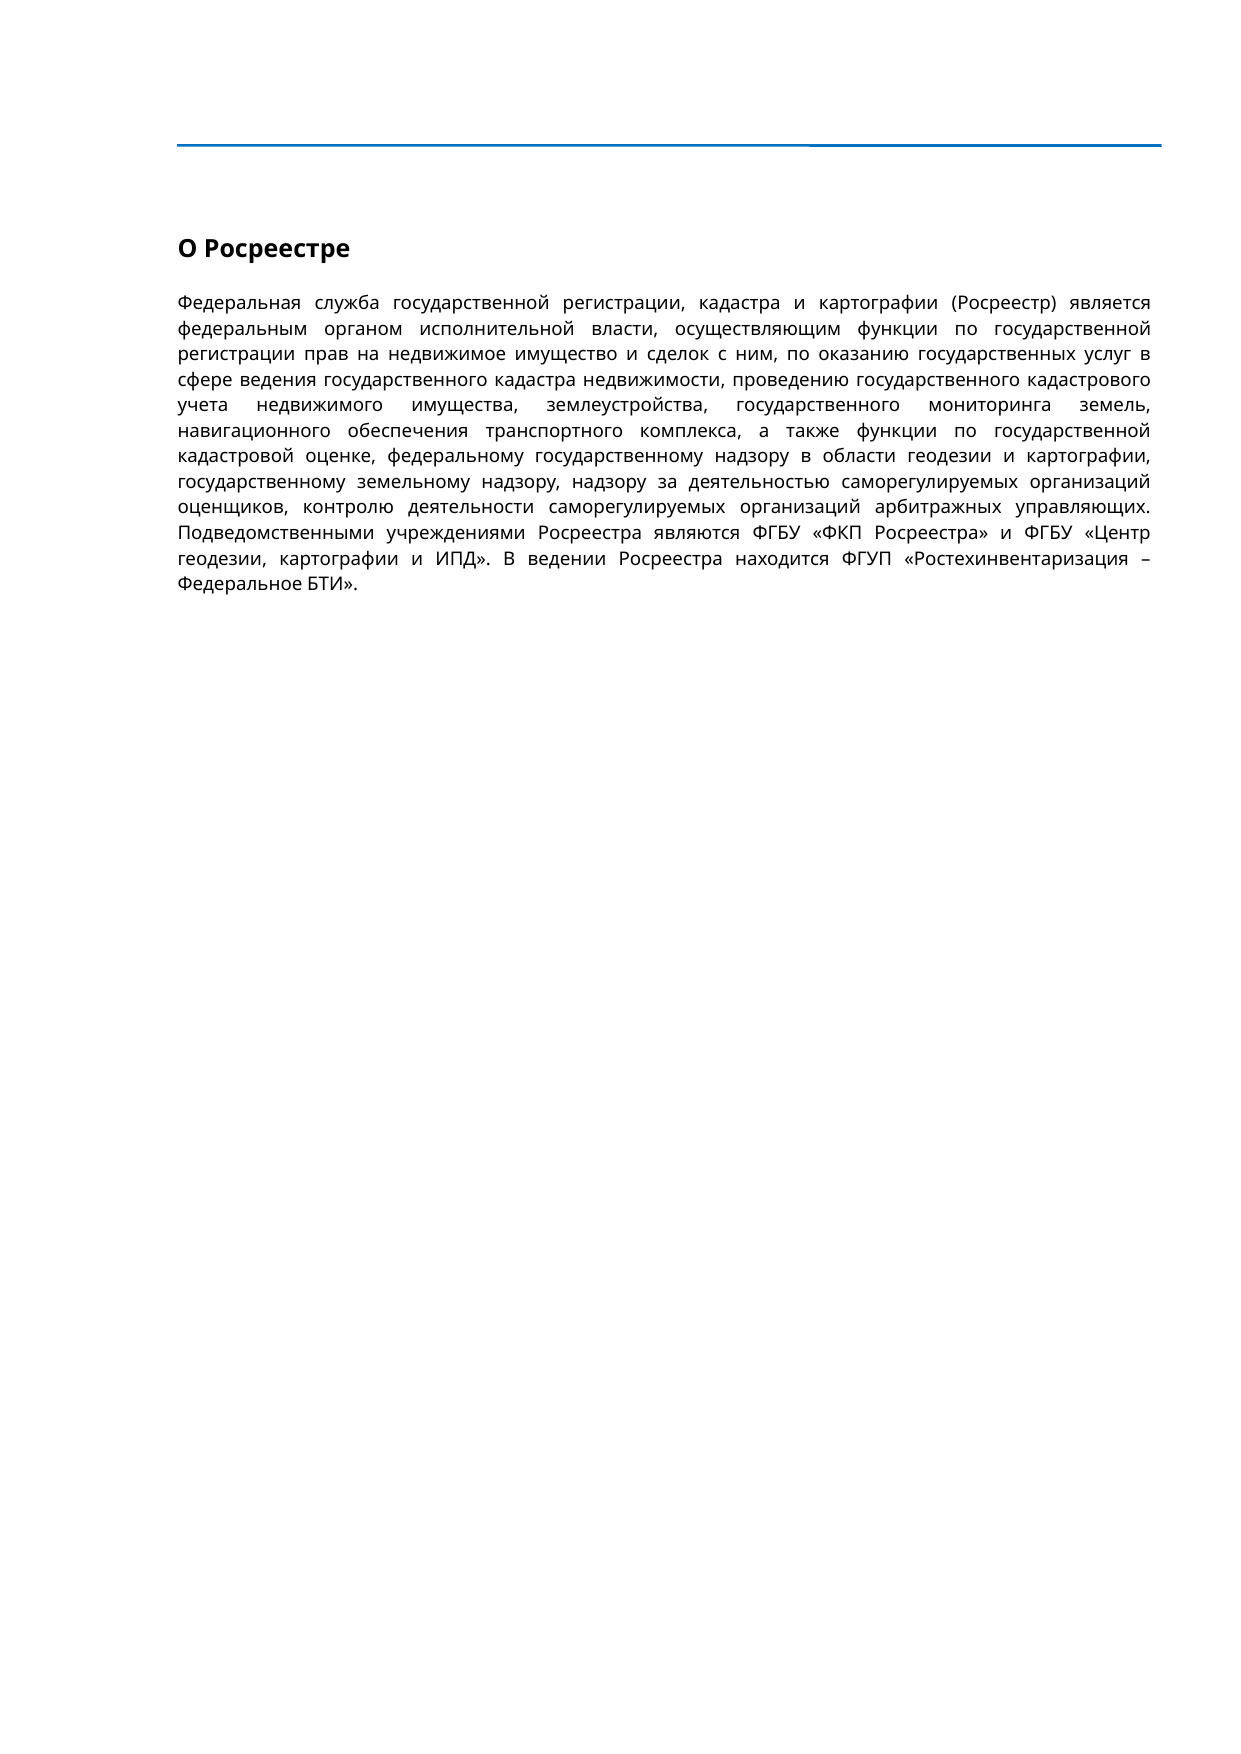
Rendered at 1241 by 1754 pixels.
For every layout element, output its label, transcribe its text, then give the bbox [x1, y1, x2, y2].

text О Росреестре [177, 231, 1152, 264]
text Федеральная служба государственной регистрации, кадастра и картографии (Росреестр) является федеральным органом исполнительной власти, осуществляющим функции по государственной регистрации прав на недвижимое имущество и сделок с ним, по оказанию государственных услуг в сфере ведения государственного кадастра недвижимости, проведению государственного кадастрового учета недвижимого имущества, землеустройства, государственного мониторинга земель, навигационного обеспечения транспортного комплекса, а также функции по государственной кадастровой оценке, федеральному государственному надзору в области геодезии и картографии, государственному земельному надзору, надзору за деятельностью саморегулируемых организаций оценщиков, контролю деятельности саморегулируемых организаций арбитражных управляющих. Подведомственными учреждениями Росреестра являются ФГБУ «ФКП Росреестра» и ФГБУ «Центр геодезии, картографии и ИПД». В ведении Росреестра находится ФГУП «Ростехинвентаризация – Федеральное БТИ». [177, 289, 1152, 596]
